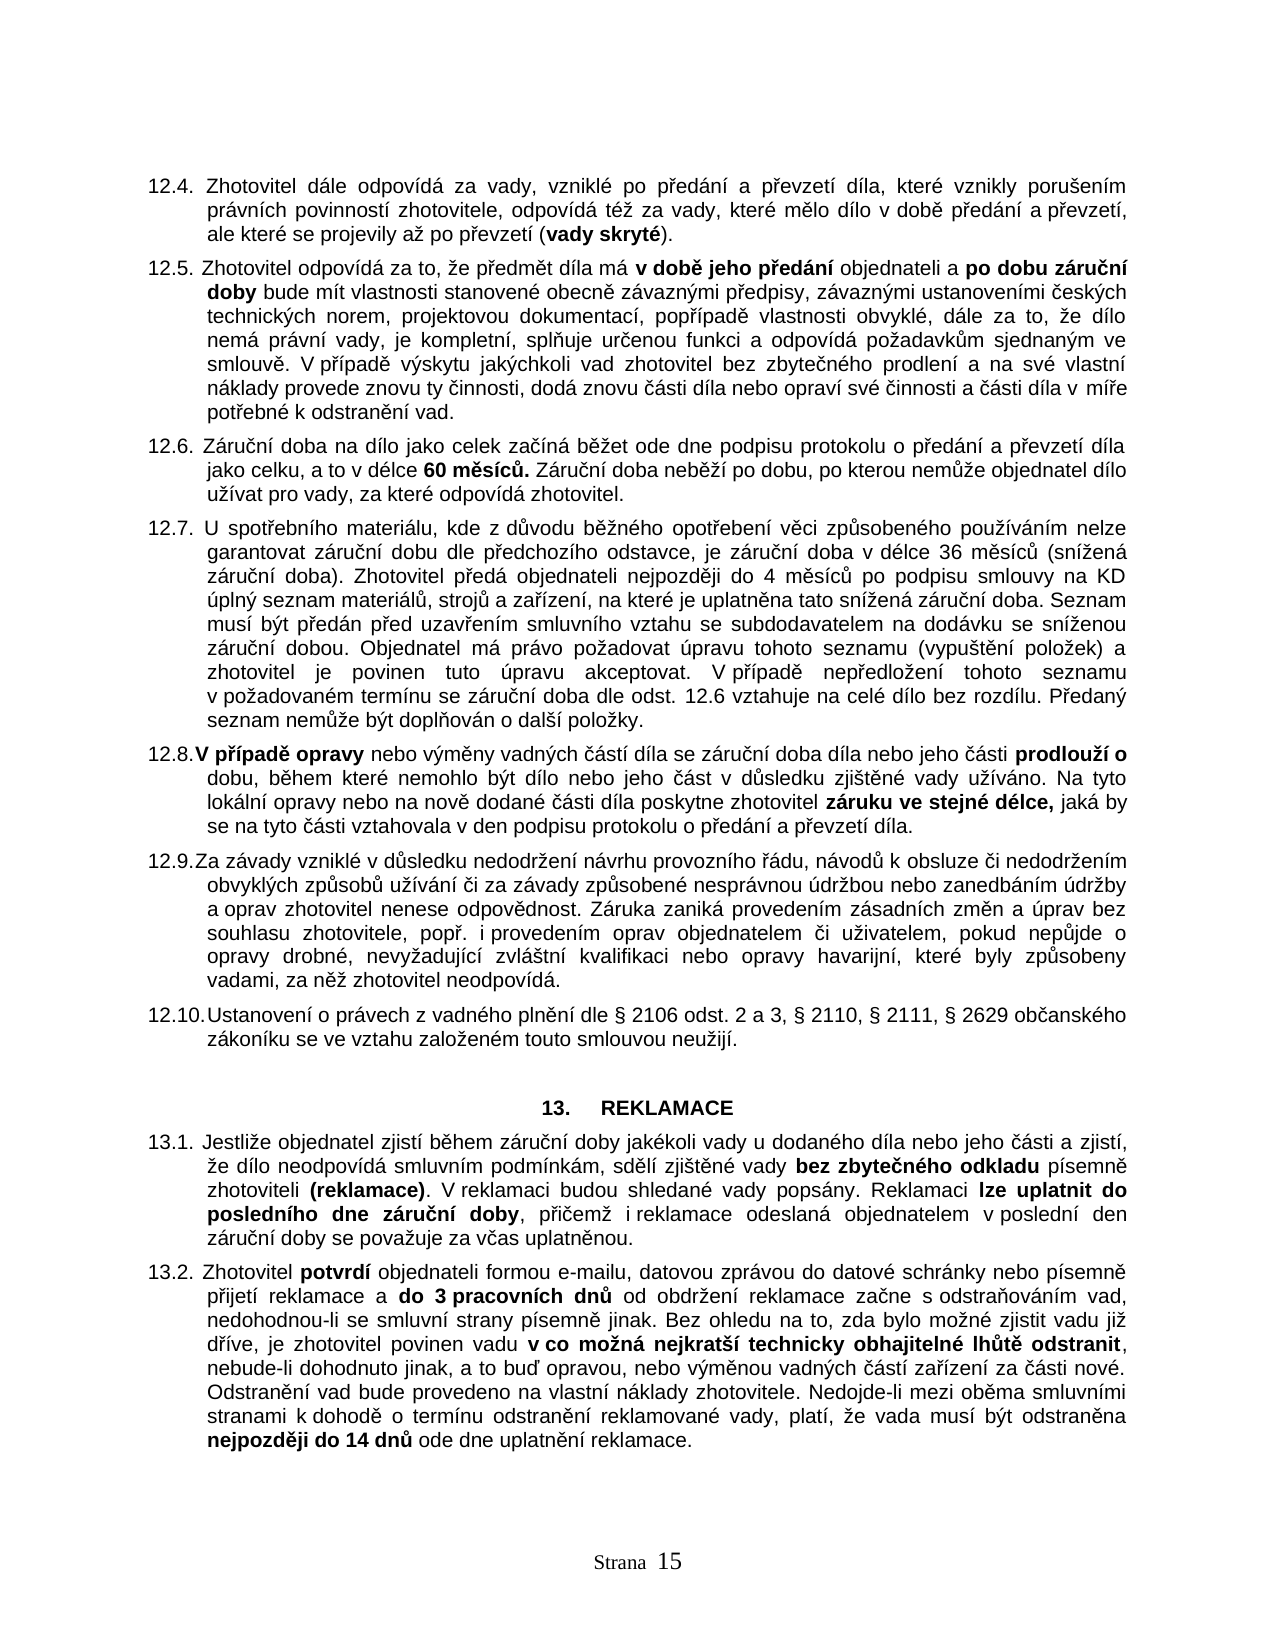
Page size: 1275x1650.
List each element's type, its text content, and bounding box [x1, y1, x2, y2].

list U spotřebního materiálu, kde z důvodu běžného opotřebení věci způsobeného používáním nelze garantovat záruční dobu dle předchozího odstavce, je záruční doba v délce 36 měsíců (snížená záruční doba). Zhotovitel předá objednateli nejpozději do 4 měsíců po podpisu smlouvy na KD úplný seznam materiálů, strojů a zařízení, na které je uplatněna tato snížená záruční doba. Seznam musí být předán před uzavřením smluvního vztahu se subdodavatelem na dodávku se sníženou záruční dobou. Objednatel má právo požadovat úpravu tohoto seznamu (vypuštění položek) a zhotovitel je povinen tuto úpravu akceptovat. V případě nepředložení tohoto seznamu v požadovaném termínu se záruční doba dle odst. 12.6 vztahuje na celé dílo bez rozdílu. Předaný seznam nemůže být doplňován o další položky. [148, 516, 1127, 732]
list Ustanovení o právech z vadného plnění dle § 2106 odst. 3, § 2110, § 2111, § 2629 občanského zákoníku se ve vztahu založeném touto smlouvou neužijí. [148, 1003, 1127, 1051]
list Zhotovitel odpovídá za to, že předmět díla má v době jeho předání objednateli a po dobu záruční doby bude mít vlastnosti stanovené obecně závaznými předpisy, závaznými ustanoveními českých technických norem, projektovou dokumentací, popřípadě vlastnosti obvyklé, dále za to, že dílo nemá právní vady, je kompletní, splňuje určenou funkci a odpovídá požadavkům sjednaným ve smlouvě. V případě výskytu jakýchkoli vad zhotovitel bez zbytečného prodlení a na své vlastní náklady provede znovu ty činnosti, dodá znovu části díla nebo opraví své činnosti a části díla v míře potřebné k odstranění vad. [148, 256, 1127, 423]
list Za závady vzniklé v důsledku nedodržení návrhu provozního řádu, návodů k obsluze či nedodržením obvyklých způsobů užívání či za závady způsobené nesprávnou údržbou nebo zanedbáním údržby a oprav zhotovitel nenese odpovědnost. Záruka zaniká provedením zásadních změn a úprav bez souhlasu zhotovitele, popř. i provedením oprav objednatelem či uživatelem, pokud nepůjde o opravy drobné, nevyžadující zvláštní kvalifikaci nebo opravy havarijní, které byly způsobeny vadami, za něž zhotovitel neodpovídá. [148, 848, 1127, 992]
list Zhotovitel dále odpovídá za vady, vzniklé po předání a převzetí díla, které vznikly porušením právních povinností zhotovitele, odpovídá též za vady, které mělo dílo v době předání a převzetí, ale které se projevily až po převzetí (vady skryté). [148, 173, 1127, 245]
list V případě opravy nebo výměny vadných částí díla se záruční doba díla nebo jeho části prodlouží o dobu, během které nemohlo být dílo nebo jeho část v důsledku zjištěné vady užíváno. Na tyto lokální opravy nebo na nově dodané části díla poskytne zhotovitel záruku ve stejné délce, jaká by se na tyto části vztahovala v den podpisu protokolu o předání a převzetí díla. [148, 742, 1127, 838]
list Zhotovitel potvrdí objednateli formou e-mailu, datovou zprávou do datové schránky nebo písemně přijetí reklamace a do 3 pracovních dnů od obdržení reklamace začne s odstraňováním vad, nedohodnou-li se smluvní strany písemně jinak. Bez ohledu na to, zda bylo možné zjistit vadu již dříve, je zhotovitel povinen vadu v co možná nejkratší technicky obhajitelné lhůtě odstranit, nebude-li dohodnuto jinak, a to buď opravou, nebo výměnou vadných částí zařízení za části nové. Odstranění vad bude provedeno na vlastní náklady zhotovitele. Nedojde-li mezi oběma smluvními stranami k dohodě o termínu odstranění reklamované vady, platí, že vada musí být odstraněna nejpozději do 14 dnů ode dne uplatnění reklamace. [148, 1260, 1127, 1452]
list REKLAMACE [148, 1095, 1127, 1119]
list Záruční doba na dílo jako celek začíná běžet ode dne podpisu protokolu o předání a převzetí díla jako celku, a to v délce 60 měsíců. Záruční doba neběží po dobu, po kterou nemůže objednatel dílo užívat pro vady, za které odpovídá zhotovitel. [148, 434, 1127, 506]
list Jestliže objednatel zjistí během záruční doby jakékoli vady u dodaného díla nebo jeho části a zjistí, že dílo neodpovídá smluvním podmínkám, sdělí zjištěné vady bez zbytečného odkladu písemně zhotoviteli (reklamace). V reklamaci budou shledané vady popsány. Reklamaci lze uplatnit do posledního dne záruční doby, přičemž i reklamace odeslaná objednatelem v poslední den záruční doby se považuje za včas uplatněnou. [148, 1130, 1127, 1249]
